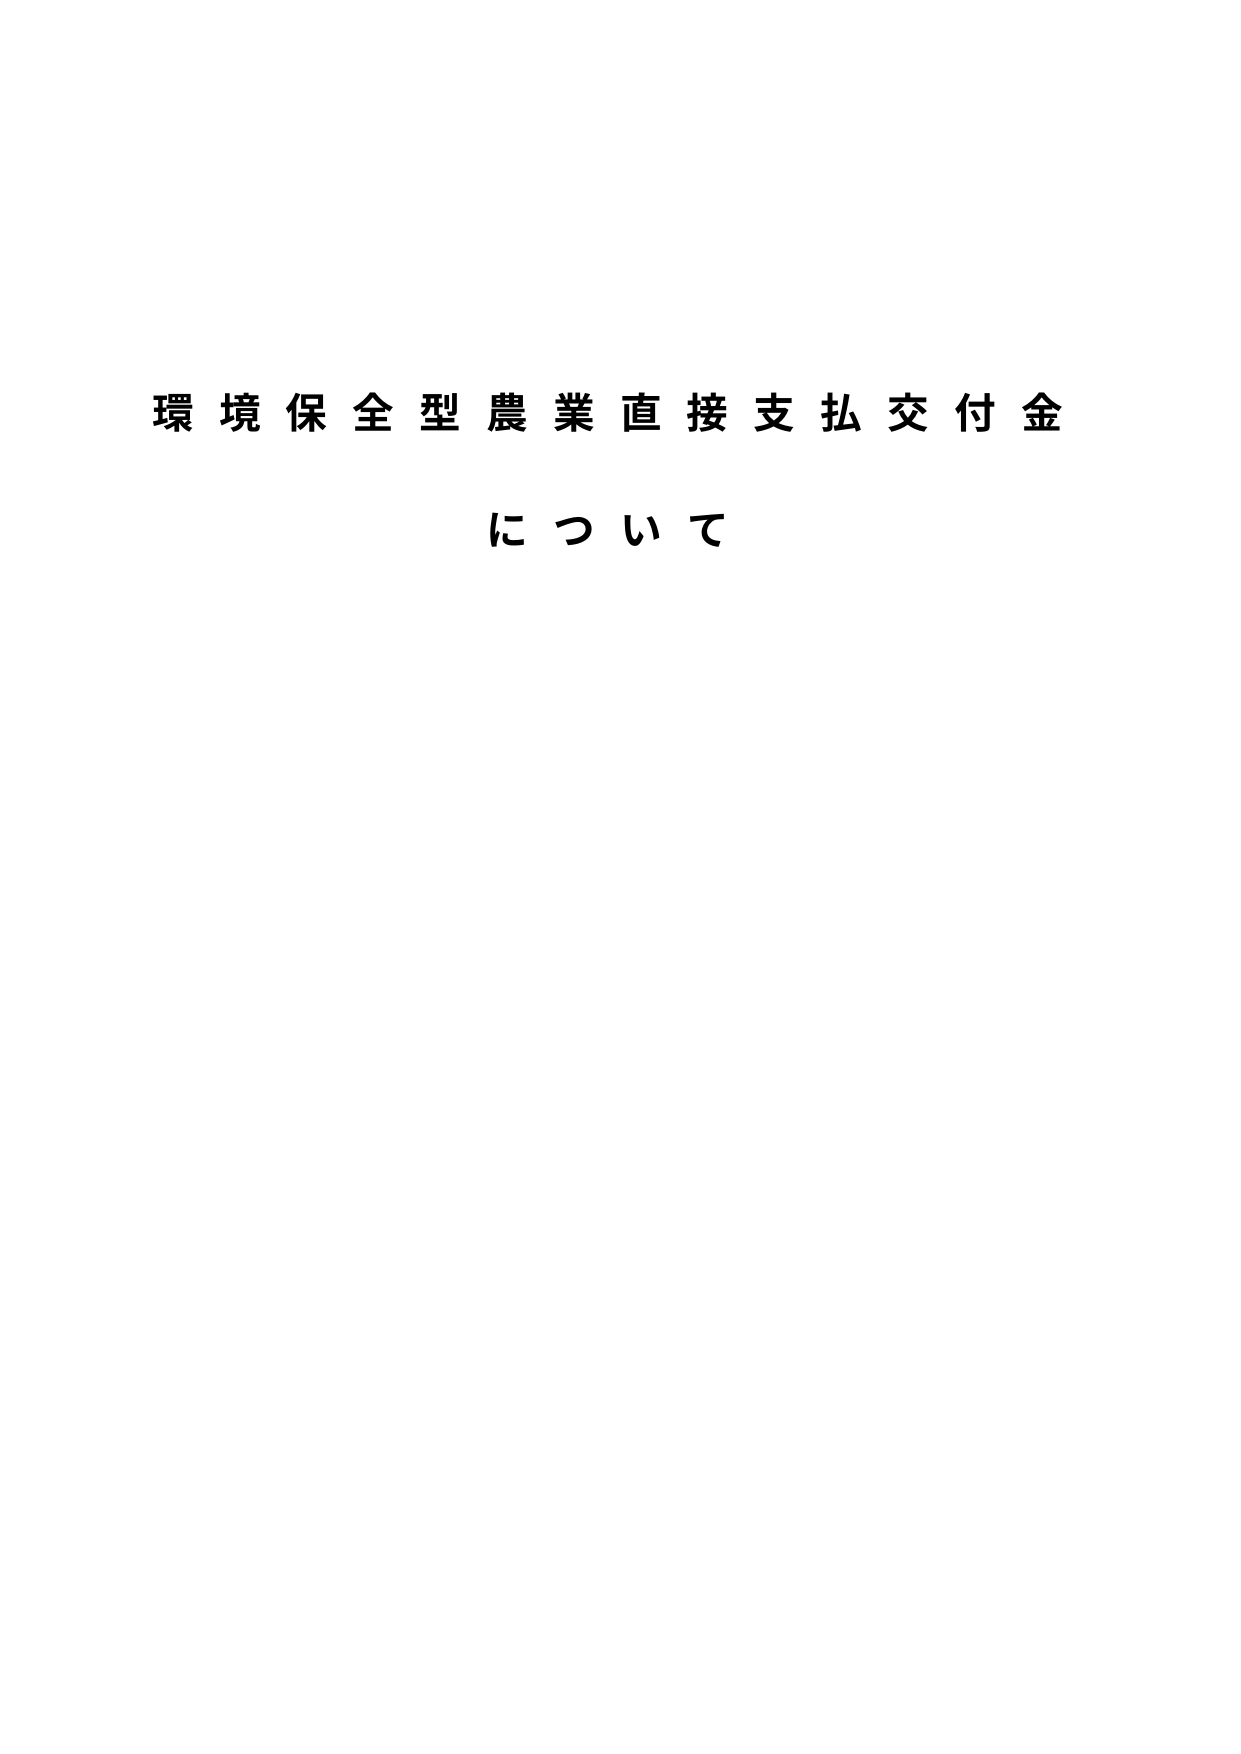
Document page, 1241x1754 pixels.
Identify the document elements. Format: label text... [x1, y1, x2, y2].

text 環境保全型農業直接支払交付金について [152, 352, 1088, 585]
